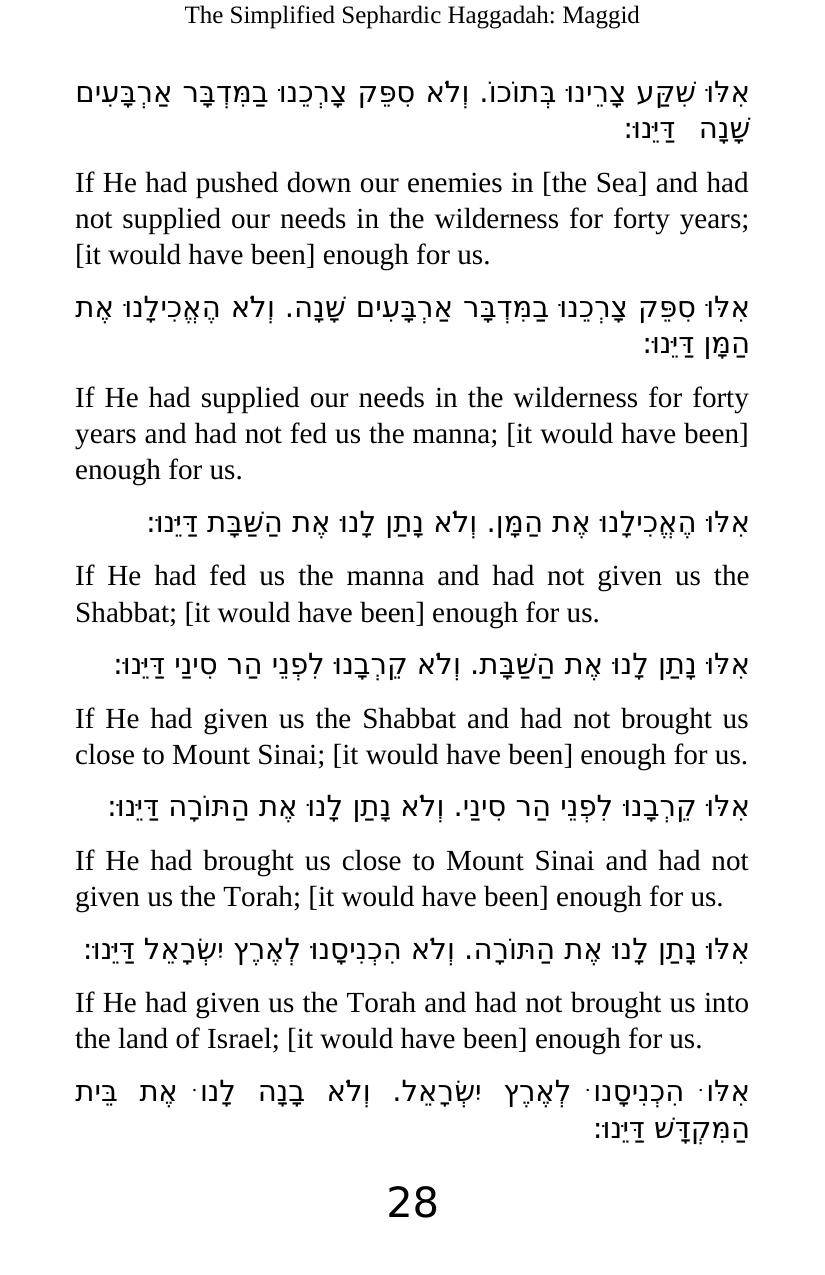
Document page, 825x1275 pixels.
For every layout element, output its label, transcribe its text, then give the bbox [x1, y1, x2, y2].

text אִלּוּ סִפֵּק צָרְכֵנוּ בַמִּדְבָּר אַרְבָּעִים שָׁנָה. וְלֹא הֶאֱכִילָנוּ אֶת הַמָּן דַּיֵּנוּ: [75, 290, 750, 361]
text אִלּוּ שִׁקַּע צָרֵינוּ בְּתוֹכוֹ. וְלֹא סִפֵּק צָרְכֵנוּ בַמִּדְבָּר אַרְבָּעִים שָׁנָה דַּיֵּנוּ: [75, 75, 750, 146]
text If He had given us the Shabbat and had not brought us close to Mount Sinai; [it would have been] enough for us. [75, 701, 750, 771]
text If He had supplied our needs in the wilderness for forty years and had not fed us the manna; [it would have been] enough for us. [75, 380, 750, 486]
text אִלּוּ קֵרְבָנוּ לִפְנֵי הַר סִינַי. וְלֹא נָתַן לָנוּ אֶת הַתּוֹרָה דַּיֵּנוּ: [75, 790, 750, 824]
text If He had brought us close to Mount Sinai and had not given us the Torah; [it would have been] enough for us. [75, 843, 750, 913]
text אִלּוּ הֶאֱכִילָנוּ אֶת הַמָּן. וְלֹא נָתַן לָנוּ אֶת הַשַּׁבָּת דַּיֵּנוּ: [75, 505, 750, 539]
text If He had pushed down our enemies in [the Sea] and had not supplied our needs in the wilderness for forty years; [it would have been] enough for us. [75, 165, 750, 271]
text אִלּוּ נָתַן לָנוּ אֶת הַתּוֹרָה. וְלֹא הִכְנִיסָנוּ לְאֶרֶץ יִשְׂרָאֵל דַּיֵּנוּ: [75, 932, 750, 966]
text אִלּוּ נָתַן לָנוּ אֶת הַשַּׁבָּת. וְלֹא קֵרְבָנוּ לִפְנֵי הַר סִינַי דַּיֵּנוּ: [75, 647, 750, 681]
text אִלּוּ הִכְנִיסָנוּ לְאֶרֶץ יִשְׂרָאֵל. וְלֹא בָנָה לָנוּ אֶת בֵּית הַמִּקְדָּשׁ דַּיֵּנוּ: [75, 1074, 750, 1145]
text If He had fed us the manna and had not given us the Shabbat; [it would have been] enough for us. [75, 558, 750, 628]
text If He had given us the Torah and had not brought us into the land of Israel; [it would have been] enough for us. [75, 985, 750, 1055]
